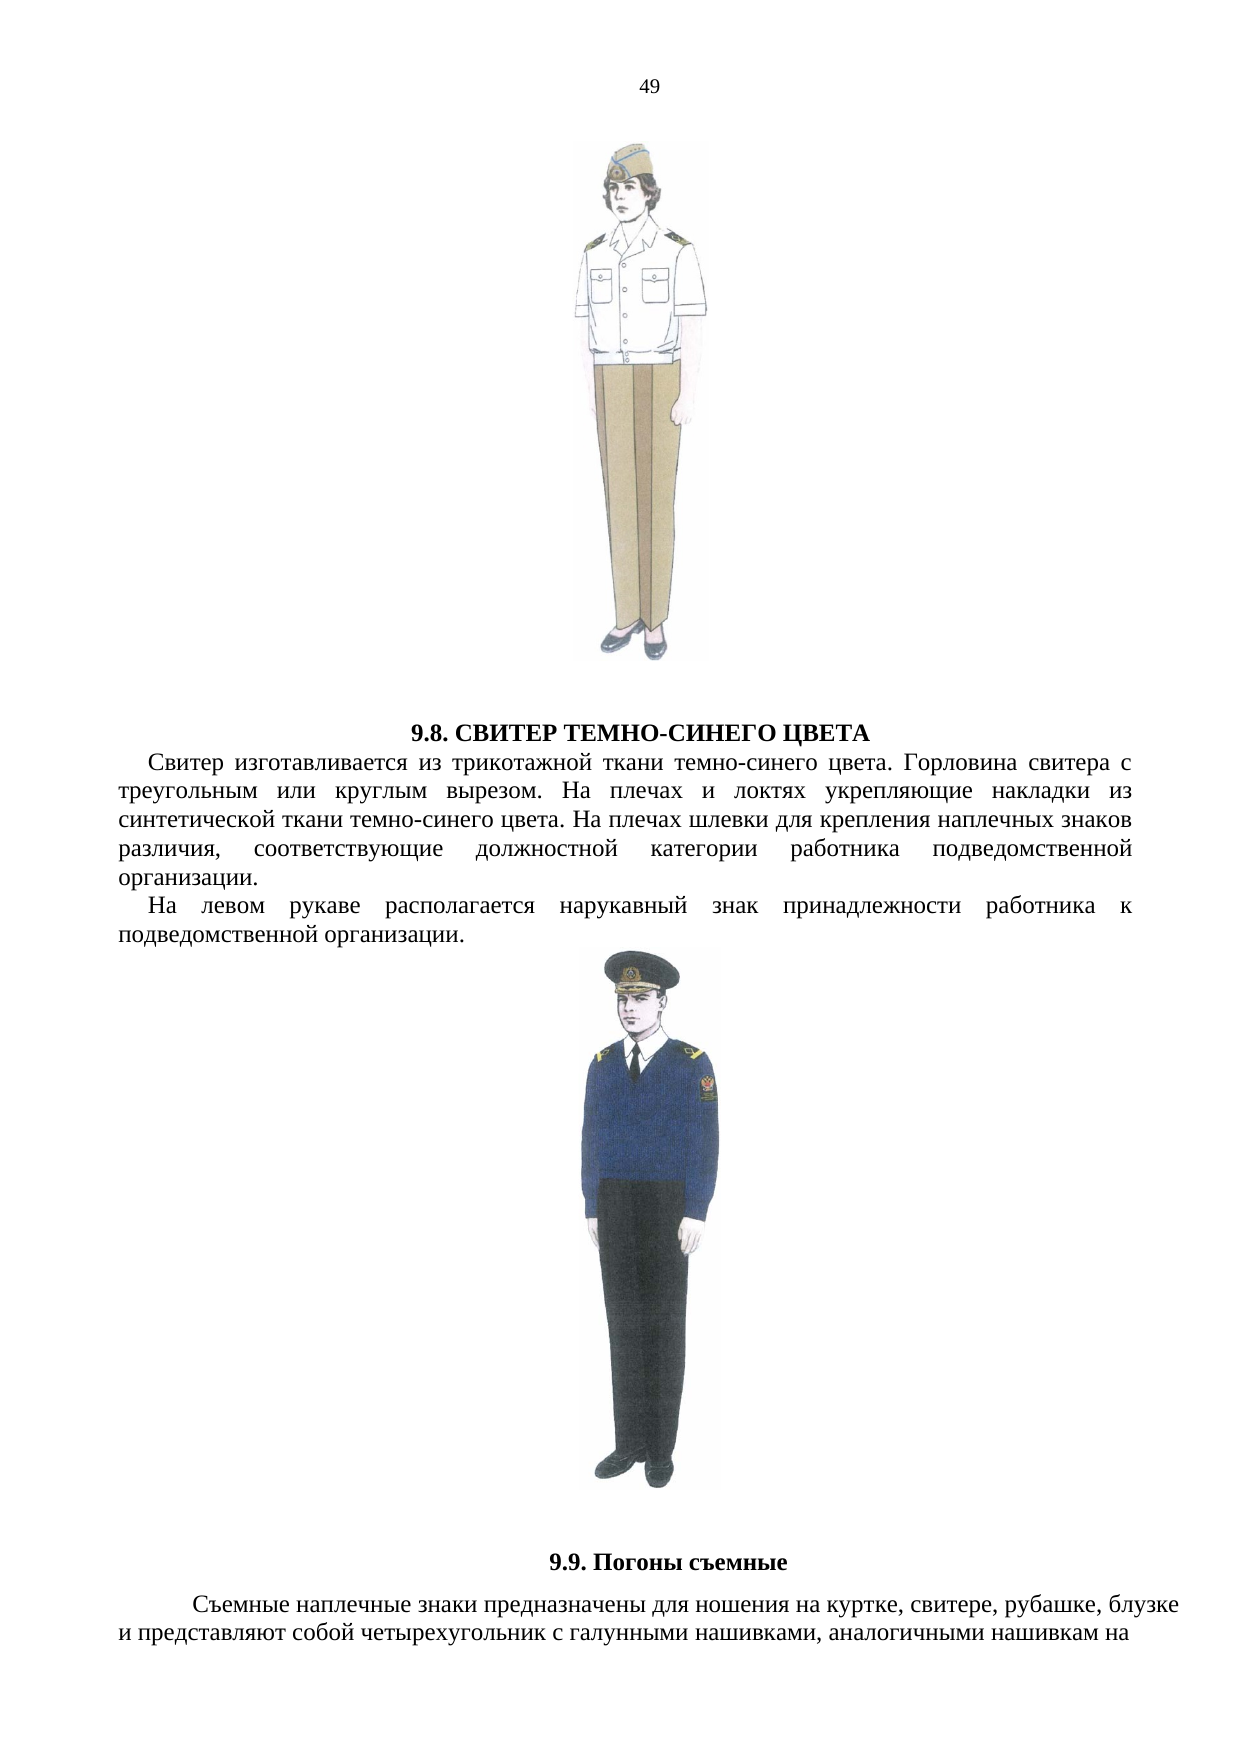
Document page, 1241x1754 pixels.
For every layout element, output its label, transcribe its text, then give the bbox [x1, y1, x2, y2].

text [118, 1589, 1181, 1646]
text 9.9. Погоны съемные [156, 1547, 1181, 1576]
text На левом рукаве располагается нарукавный знак принадлежности работника к подведомственной организации. [118, 890, 1133, 948]
text 9.8. СВИТЕР ТЕМНО-СИНЕГО ЦВЕТА [118, 718, 1133, 747]
picture [572, 141, 709, 661]
text Свитер изготавливается из трикотажной ткани темно-синего цвета. Горловина свитера с треугольным или круглым вырезом. На плечах и локтях укрепляющие накладки из синтетической ткани темно-синего цвета. На плечах шлевки для крепления наплечных знаков различия, соответствующие должностной категории работника подведомственной организации. [118, 747, 1133, 890]
picture [578, 947, 721, 1490]
